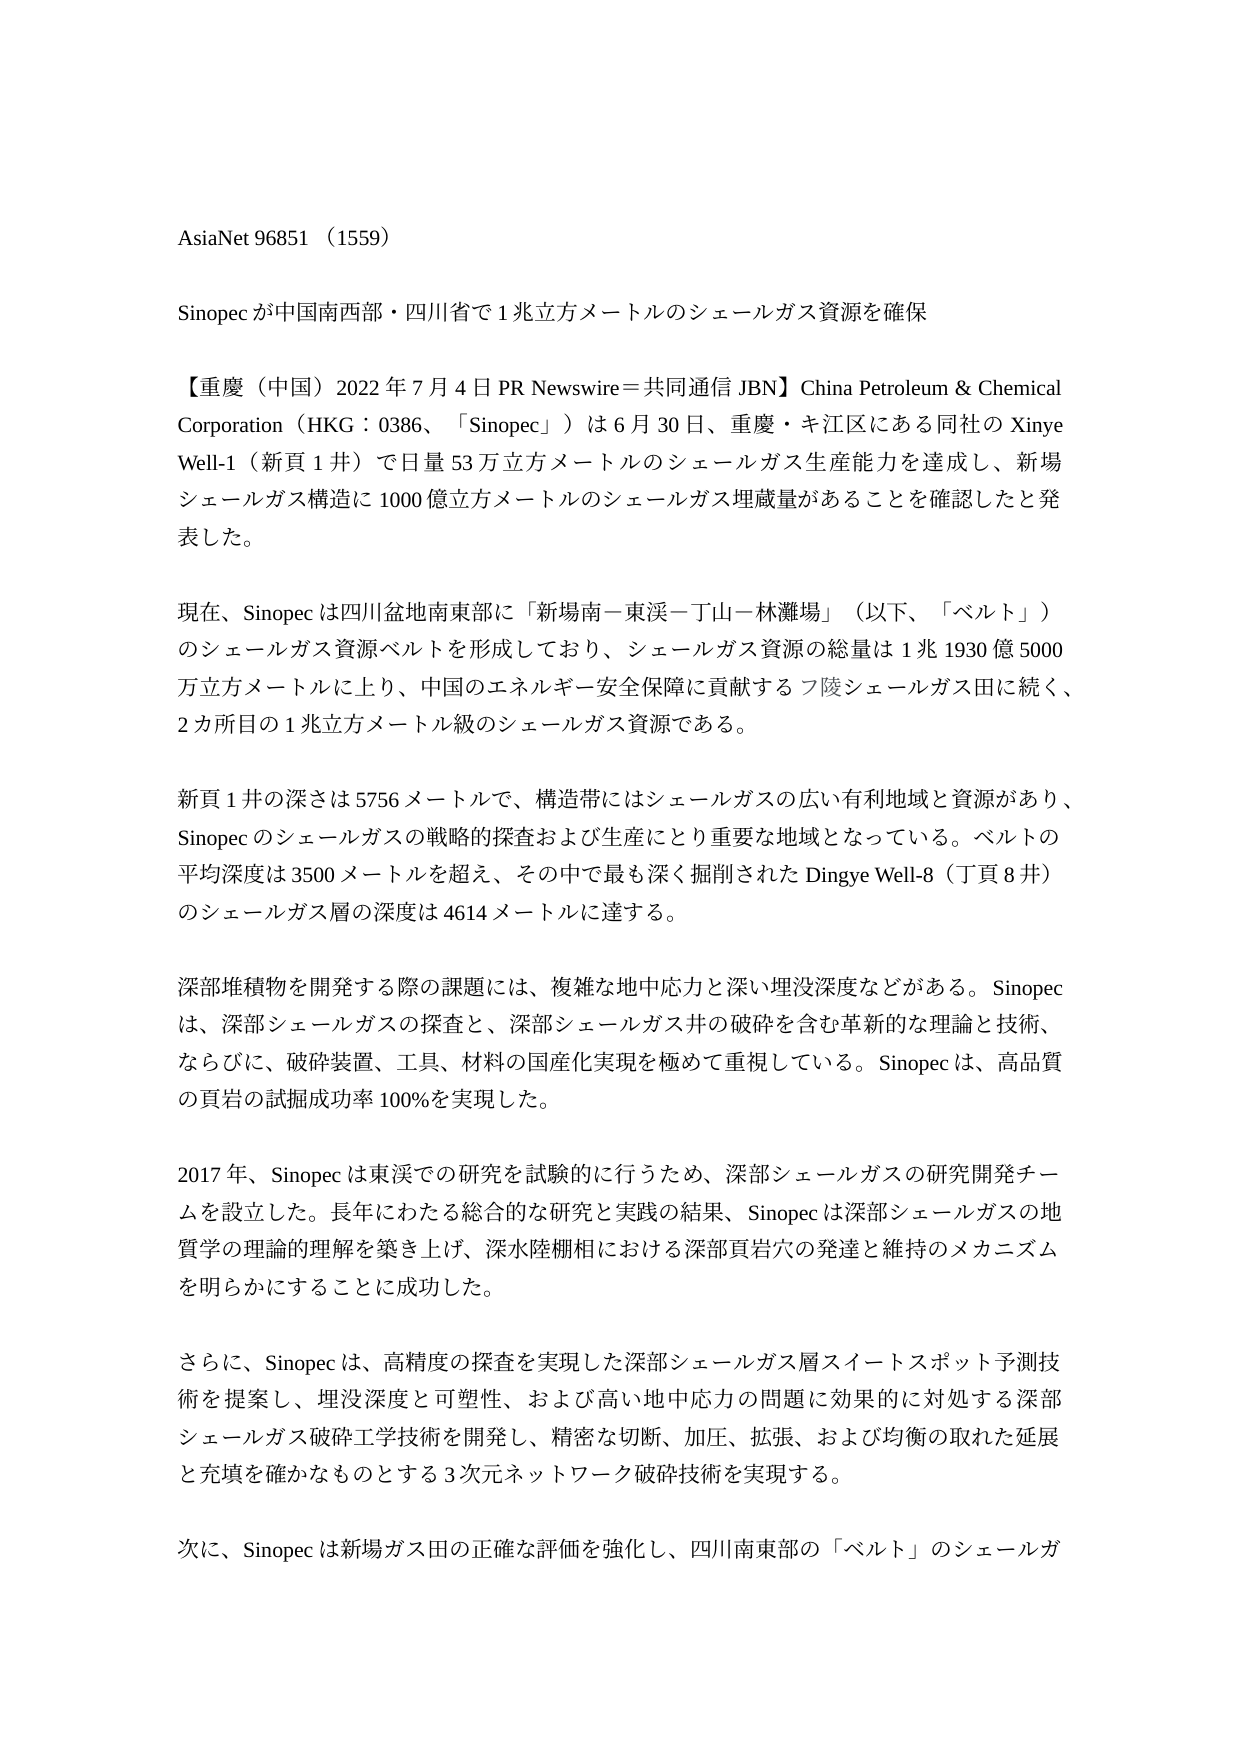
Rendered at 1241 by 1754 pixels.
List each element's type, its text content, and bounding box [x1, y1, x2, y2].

text 現在、Sinopecは四川盆地南東部に「新場南－東渓－丁山－林灘場」（以下、「ベルト」）のシェールガス資源ベルトを形成しており、シェールガス資源の総量は1兆1930億5000万立方メートルに上り、中国のエネルギー安全保障に貢献するフ陵シェールガス田に続く、2カ所目の1兆立方メートル級のシェールガス資源である。 [177, 592, 1063, 742]
text Sinopecが中国南西部・四川省で1兆立方メートルのシェールガス資源を確保 [177, 292, 1063, 329]
text さらに、Sinopecは、高精度の探査を実現した深部シェールガス層スイートスポット予測技術を提案し、埋没深度と可塑性、および高い地中応力の問題に効果的に対処する深部シェールガス破砕工学技術を開発し、精密な切断、加圧、拡張、および均衡の取れた延展と充填を確かなものとする3次元ネットワーク破砕技術を実現する。 [177, 1342, 1063, 1492]
text 2017年、Sinopecは東渓での研究を試験的に行うため、深部シェールガスの研究開発チームを設立した。長年にわたる総合的な研究と実践の結果、Sinopecは深部シェールガスの地質学の理論的理解を築き上げ、深水陸棚相における深部頁岩穴の発達と維持のメカニズムを明らかにすることに成功した。 [177, 1154, 1063, 1304]
text 新頁1井の深さは5756メートルで、構造帯にはシェールガスの広い有利地域と資源があり、Sinopecのシェールガスの戦略的探査および生産にとり重要な地域となっている。ベルトの平均深度は3500メートルを超え、その中で最も深く掘削されたDingye Well-8（丁頁8井）のシェールガス層の深度は4614メートルに達する。 [177, 779, 1063, 929]
text AsiaNet 96851 （1559） [177, 217, 1063, 254]
text 【重慶（中国）2022年7月4日PR Newswire＝共同通信JBN】China Petroleum & Chemical Corporation（HKG：0386、「Sinopec」）は6月30日、重慶・キ江区にある同社のXinye Well-1（新頁1井）で日量53万立方メートルのシェールガス生産能力を達成し、新場シェールガス構造に1000億立方メートルのシェールガス埋蔵量があることを確認したと発表した。 [177, 367, 1063, 554]
text 深部堆積物を開発する際の課題には、複雑な地中応力と深い埋没深度などがある。Sinopecは、深部シェールガスの探査と、深部シェールガス井の破砕を含む革新的な理論と技術、ならびに、破砕装置、工具、材料の国産化実現を極めて重視している。Sinopecは、高品質の頁岩の試掘成功率100%を実現した。 [177, 967, 1063, 1117]
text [177, 1529, 1063, 1567]
